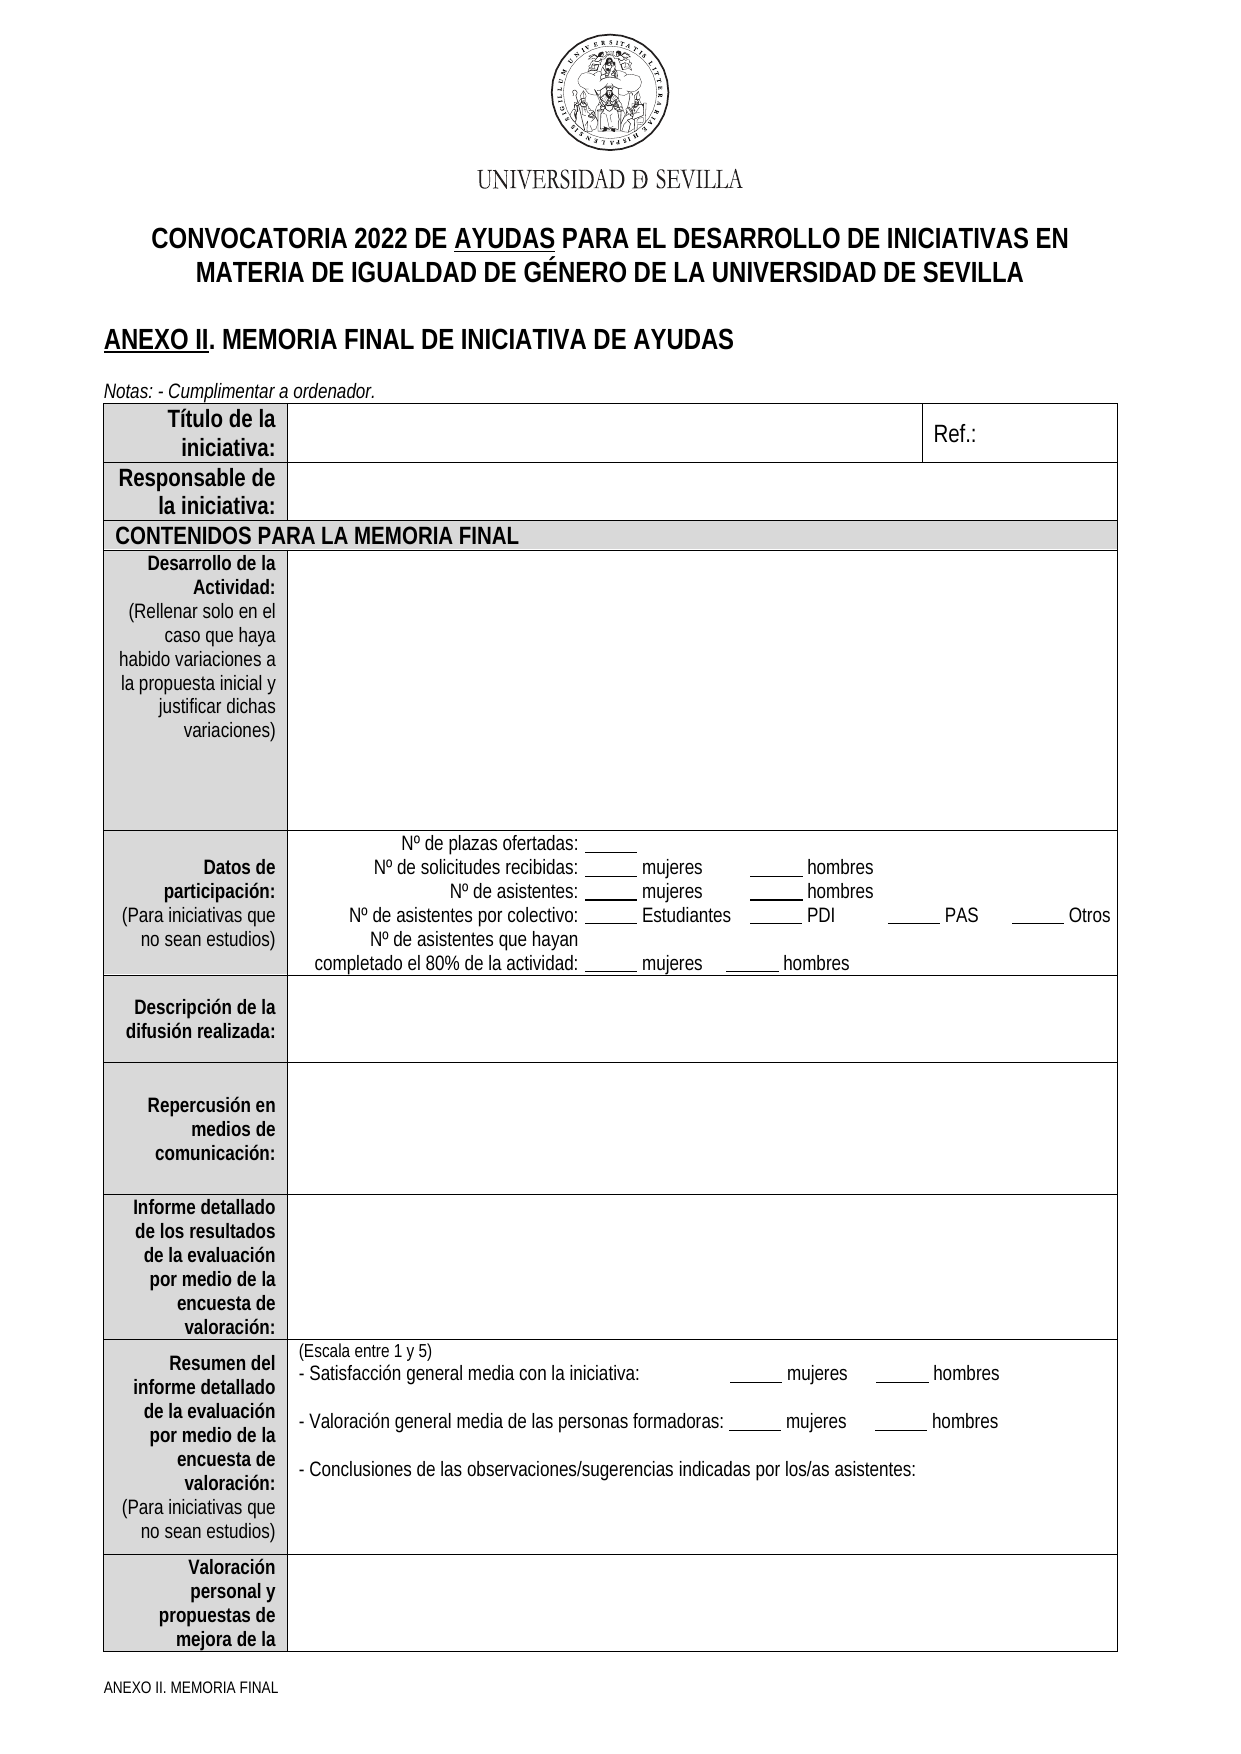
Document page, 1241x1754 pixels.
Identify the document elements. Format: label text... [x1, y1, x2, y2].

table_cell CONTENIDOS PARA LA MEMORIA FINAL [104, 521, 1117, 549]
table_cell [288, 463, 1117, 520]
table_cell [104, 1555, 287, 1651]
table_cell [288, 1195, 1117, 1339]
text CONVOCATORIA 2022 DE AYUDAS PARA EL DESARROLLO DE INICIATIVAS EN MATERIA DE IGUALDAD DE GÉNERO DE LA UNIVERSIDAD DE SEVILLA [103, 222, 1117, 288]
table_header Ref.: [923, 404, 1117, 462]
table_cell Descripción de la difusión realizada: [104, 976, 287, 1062]
table_cell Datos de participación: (Para iniciativas que no sean estudios) [104, 831, 287, 974]
table_cell mujeres hombres mujeres hombres Estudiantes PDI PAS Otros mujeres hombres [579, 831, 1117, 974]
table_header Título de la iniciativa: [104, 404, 287, 462]
table_cell Desarrollo de la Actividad: (Rellenar solo en el caso que haya habido variaciones a la propuesta inicial y justificar dichas variaciones) [104, 551, 287, 830]
table_cell Responsable de la iniciativa: [104, 463, 287, 520]
table_cell (Escala entre 1 y 5) - Satisfacción general media con la iniciativa: mujeres hombres - Valoración general media de las personas formadoras: mujeres hombres - Conclusiones de las observaciones/sugerencias indicadas por los/as asistentes: [288, 1340, 1117, 1554]
table_cell [288, 1555, 1117, 1651]
table_cell [288, 1063, 1117, 1194]
text ANEXO II. MEMORIA FINAL DE INICIATIVA DE AYUDAS [103, 322, 1117, 355]
table_cell Nº de plazas ofertadas: Nº de solicitudes recibidas: Nº de asistentes: Nº de asistentes por colectivo: Nº de asistentes que hayan completado el 80% de la actividad: [288, 831, 579, 974]
table_cell [288, 551, 1117, 830]
table_cell Repercusión en medios de comunicación: [104, 1063, 287, 1194]
table_cell Informe detallado de los resultados de la evaluación por medio de la encuesta de valoración: [104, 1195, 287, 1339]
table_header [288, 404, 922, 462]
table_cell [288, 976, 1117, 1062]
table_cell Resumen del informe detallado de la evaluación por medio de la encuesta de valoración: (Para iniciativas que no sean estudios) [104, 1340, 287, 1554]
text Notas: - Cumplimentar a ordenador. [103, 379, 1117, 403]
